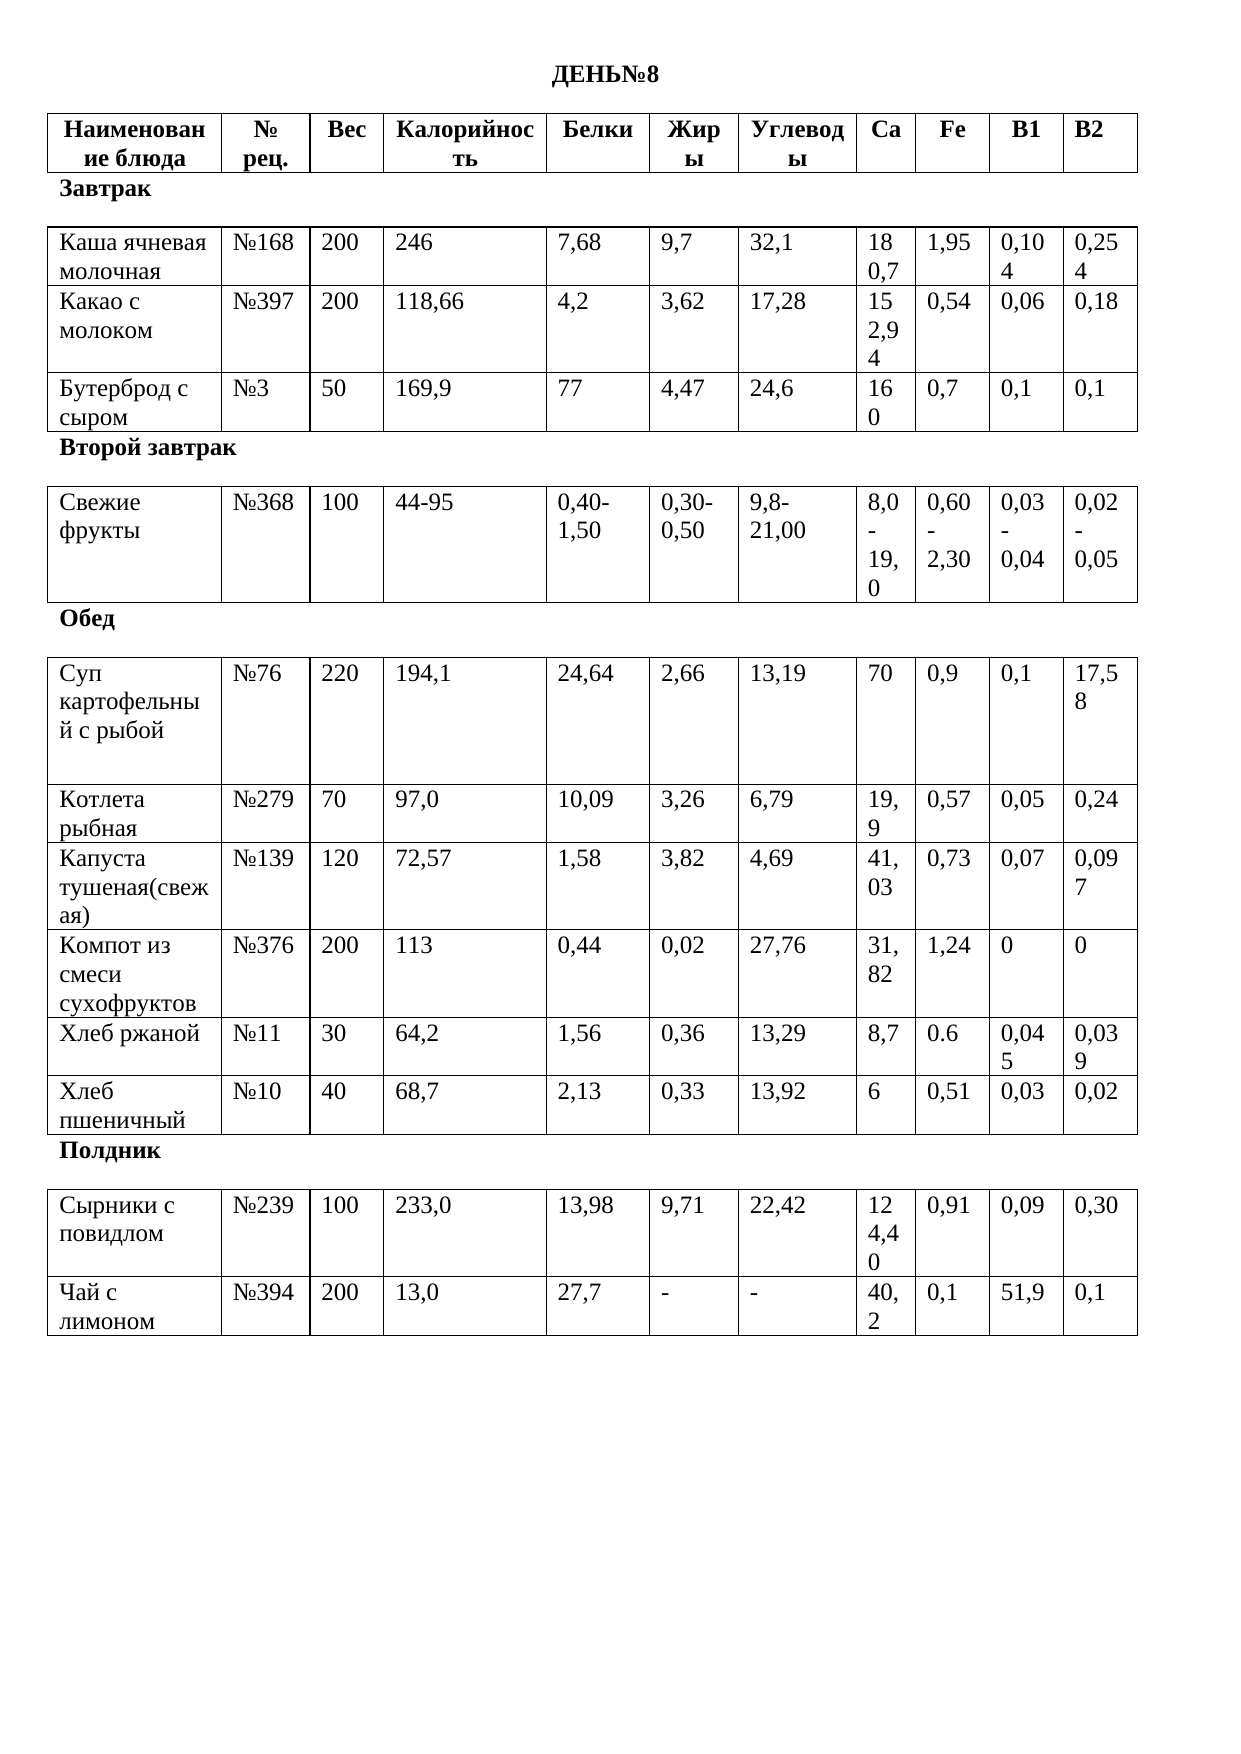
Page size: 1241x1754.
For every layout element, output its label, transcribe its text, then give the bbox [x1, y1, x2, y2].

table_cell 64,2 [384, 1018, 546, 1075]
table_header 0,91 [916, 1190, 989, 1276]
table_cell 113 [384, 930, 546, 1017]
table_header 7,68 [547, 228, 649, 285]
table_cell 0,07 [990, 843, 1063, 929]
table_header 0,1 [990, 658, 1063, 783]
table_cell Компот из смеси сухофруктов [48, 930, 221, 1017]
table_cell 70 [311, 785, 383, 842]
table_cell №394 [222, 1277, 309, 1334]
table_cell 0,097 [1064, 843, 1137, 929]
table_cell 1,24 [916, 930, 989, 1017]
table_header 17,58 [1064, 658, 1137, 783]
table_header 0,60-2,30 [916, 487, 989, 602]
table_cell 6,79 [739, 785, 856, 842]
table_cell 0,045 [990, 1018, 1063, 1075]
table_cell №279 [222, 785, 309, 842]
table_cell 3,26 [650, 785, 738, 842]
table_header № рец. [222, 114, 309, 172]
table_header №368 [222, 487, 309, 602]
table_header Жиры [650, 114, 738, 172]
table_cell 0,73 [916, 843, 989, 929]
table_header Белки [547, 114, 649, 172]
table_cell 200 [311, 286, 383, 372]
table_cell 0,1 [1064, 373, 1137, 431]
table_header 2,66 [650, 658, 738, 783]
table_cell 31,82 [857, 930, 915, 1017]
table_header 194,1 [384, 658, 546, 783]
table_cell 72,57 [384, 843, 546, 929]
table_cell 13,92 [739, 1076, 856, 1134]
table_cell 0,05 [990, 785, 1063, 842]
table_cell 0,06 [990, 286, 1063, 372]
table_cell 4,69 [739, 843, 856, 929]
table_cell 0,57 [916, 785, 989, 842]
table_header 0,30-0,50 [650, 487, 738, 602]
table_header Наименование блюда [48, 114, 221, 172]
table_header 0,254 [1064, 228, 1137, 285]
table_cell 0,02 [1064, 1076, 1137, 1134]
table_cell №3 [222, 373, 309, 431]
table_cell Какао с молоком [48, 286, 221, 372]
table_header B1 [990, 114, 1063, 172]
table_cell 1,56 [547, 1018, 649, 1075]
table_header 0,104 [990, 228, 1063, 285]
table_header Калорийность [384, 114, 546, 172]
table_header 124,40 [857, 1190, 915, 1276]
table_header 9,8-21,00 [739, 487, 856, 602]
table_header 13,19 [739, 658, 856, 783]
table_header 24,64 [547, 658, 649, 783]
table_cell 27,7 [547, 1277, 649, 1334]
table_header 13,98 [547, 1190, 649, 1276]
text Обед [59, 603, 1152, 632]
table_header 32,1 [739, 228, 856, 285]
table_header 100 [311, 487, 383, 602]
table_cell 13,29 [739, 1018, 856, 1075]
table_cell №139 [222, 843, 309, 929]
table_cell 0,7 [916, 373, 989, 431]
table_cell 0.6 [916, 1018, 989, 1075]
table_cell 0,03 [990, 1076, 1063, 1134]
table_header B2 [1064, 114, 1137, 172]
text Полдник [59, 1135, 1152, 1163]
table_cell 8,7 [857, 1018, 915, 1075]
table_header 0,03-0,04 [990, 487, 1063, 602]
table_cell 0,24 [1064, 785, 1137, 842]
table_cell 10,09 [547, 785, 649, 842]
table_header 0,30 [1064, 1190, 1137, 1276]
table_header 70 [857, 658, 915, 783]
table_cell Бутерброд с сыром [48, 373, 221, 431]
table_header Сырники с повидлом [48, 1190, 221, 1276]
table_header 0,40-1,50 [547, 487, 649, 602]
table_cell 30 [311, 1018, 383, 1075]
table_header 22,42 [739, 1190, 856, 1276]
table_cell 4,47 [650, 373, 738, 431]
table_cell 1,58 [547, 843, 649, 929]
text ДЕНЬ№8 [59, 59, 1152, 88]
table_cell 0,02 [650, 930, 738, 1017]
table_header 9,7 [650, 228, 738, 285]
table_cell 0,44 [547, 930, 649, 1017]
table_cell №397 [222, 286, 309, 372]
table_cell 0,1 [1064, 1277, 1137, 1334]
table_cell 0,36 [650, 1018, 738, 1075]
table_cell 6 [857, 1076, 915, 1134]
table_cell Хлеб пшеничный [48, 1076, 221, 1134]
table_header Са [857, 114, 915, 172]
table_header №76 [222, 658, 309, 783]
table_cell 160 [857, 373, 915, 431]
table_cell Капуста тушеная(свежая) [48, 843, 221, 929]
table_header Углеводы [739, 114, 856, 172]
table_header 180,7 [857, 228, 915, 285]
table_cell Котлета рыбная [48, 785, 221, 842]
table_cell №11 [222, 1018, 309, 1075]
table_header 200 [311, 228, 383, 285]
table_header 0,09 [990, 1190, 1063, 1276]
table_header 0,9 [916, 658, 989, 783]
table_cell 0,039 [1064, 1018, 1137, 1075]
table_header №239 [222, 1190, 309, 1276]
table_cell 40,2 [857, 1277, 915, 1334]
table_header Каша ячневая молочная [48, 228, 221, 285]
table_header 0,02-0,05 [1064, 487, 1137, 602]
table_header Свежие фрукты [48, 487, 221, 602]
text Второй завтрак [59, 432, 1152, 461]
table_header Суп картофельный с рыбой [48, 658, 221, 783]
table_cell 3,82 [650, 843, 738, 929]
table_cell №376 [222, 930, 309, 1017]
table_header 220 [311, 658, 383, 783]
table_header 1,95 [916, 228, 989, 285]
table_cell Чай с лимоном [48, 1277, 221, 1334]
table_cell 68,7 [384, 1076, 546, 1134]
table_header 9,71 [650, 1190, 738, 1276]
table_cell 40 [311, 1076, 383, 1134]
table_cell 51,9 [990, 1277, 1063, 1334]
table_cell 27,76 [739, 930, 856, 1017]
table_cell 97,0 [384, 785, 546, 842]
table_header 246 [384, 228, 546, 285]
table_cell 17,28 [739, 286, 856, 372]
table_cell №10 [222, 1076, 309, 1134]
table_cell 169,9 [384, 373, 546, 431]
table_cell 0,1 [916, 1277, 989, 1334]
table_cell 0,1 [990, 373, 1063, 431]
table_cell 152,94 [857, 286, 915, 372]
table_cell 77 [547, 373, 649, 431]
table_header Вес [311, 114, 383, 172]
table_cell 200 [311, 1277, 383, 1334]
table_header 233,0 [384, 1190, 546, 1276]
table_cell - [650, 1277, 738, 1334]
table_cell 200 [311, 930, 383, 1017]
table_cell 41,03 [857, 843, 915, 929]
table_cell - [739, 1277, 856, 1334]
table_cell 2,13 [547, 1076, 649, 1134]
table_header Fe [916, 114, 989, 172]
table_cell 24,6 [739, 373, 856, 431]
table_cell 118,66 [384, 286, 546, 372]
table_cell 0 [990, 930, 1063, 1017]
table_header №168 [222, 228, 309, 285]
table_cell 50 [311, 373, 383, 431]
table_cell 0,51 [916, 1076, 989, 1134]
table_cell 0,54 [916, 286, 989, 372]
text Завтрак [59, 173, 1152, 201]
table_cell 13,0 [384, 1277, 546, 1334]
table_cell 3,62 [650, 286, 738, 372]
table_header 100 [311, 1190, 383, 1276]
table_header 44-95 [384, 487, 546, 602]
table_cell 0,33 [650, 1076, 738, 1134]
table_cell 0,18 [1064, 286, 1137, 372]
table_cell 19,9 [857, 785, 915, 842]
table_header 8,0-19,0 [857, 487, 915, 602]
table_cell 120 [311, 843, 383, 929]
table_cell Хлеб ржаной [48, 1018, 221, 1075]
table_cell 0 [1064, 930, 1137, 1017]
table_cell 4,2 [547, 286, 649, 372]
